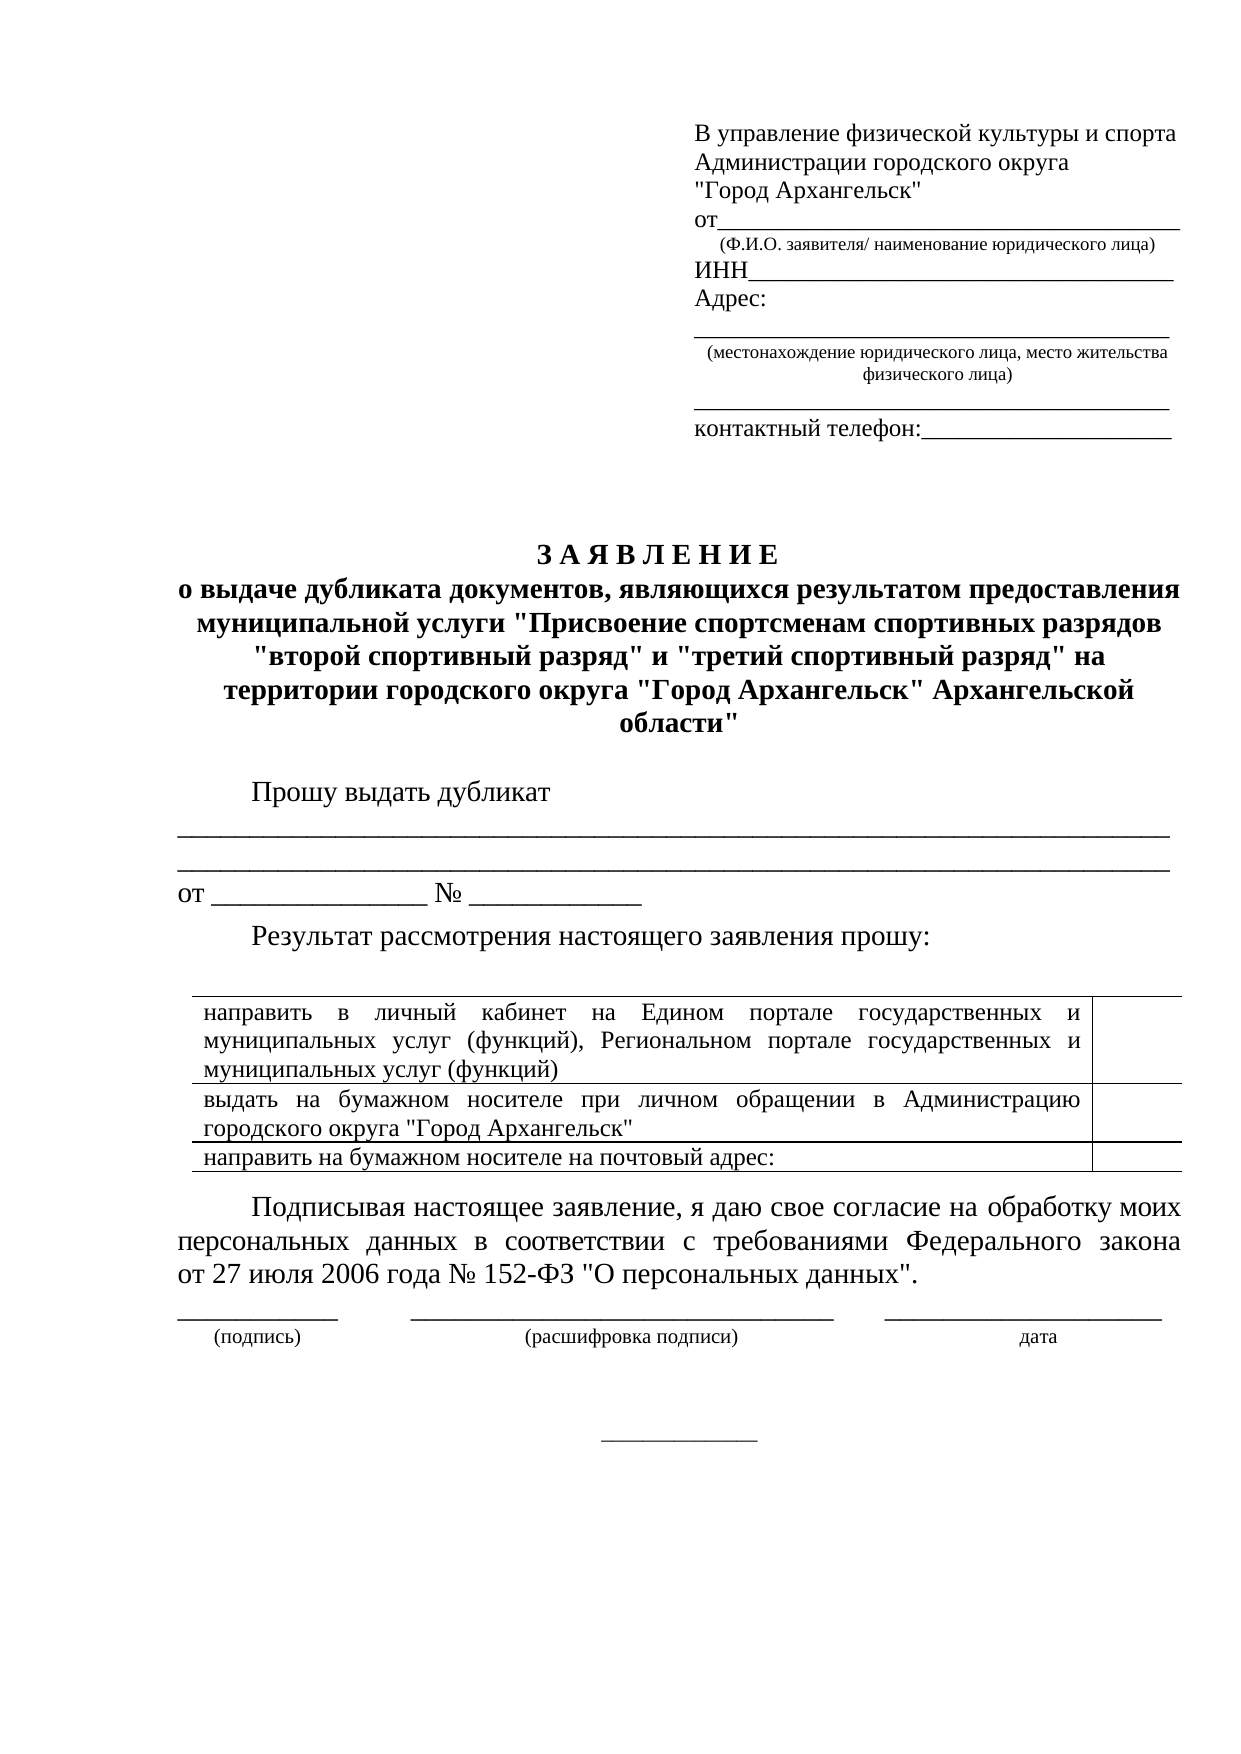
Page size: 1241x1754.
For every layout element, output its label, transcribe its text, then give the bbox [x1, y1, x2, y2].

text _____________________________________________________________________ [177, 841, 1181, 875]
text ______________________________________ [694, 384, 1181, 413]
text Адрес: ______________________________________ [694, 283, 1181, 341]
subtitle З А Я В Л Е Н И Е [177, 538, 1138, 571]
text (местонахождение юридического лица, место жительства физического лица) [694, 341, 1181, 384]
table_cell направить на бумажном носителе на почтовый адрес: [192, 1143, 1092, 1171]
text Подписывая настоящее заявление, я даю свое согласие на обработку моих персональных данных в соответствии с требованиями Федерального закона от 27 июля 2006 года № 152-ФЗ "О персональных данных". [177, 1189, 1181, 1290]
text о выдаче дубликата документов, являющихся результатом предоставления муниципальной услуги "Присвоение спортсменам спортивных разрядов "второй спортивный разряд" и "третий спортивный разряд" на территории городского округа "Город Архангельск" Архангельской области" [177, 571, 1181, 739]
table_header [1093, 997, 1182, 1083]
text от_____________________________________ [694, 204, 1181, 233]
text (подпись) (расшифровка подписи) дата [177, 1324, 1181, 1348]
text контактный телефон:____________________ [694, 413, 1181, 442]
table_header направить в личный кабинет на Едином портале государственных и муниципальных услуг (функций), Региональном портале государственных и муниципальных услуг (функций) [192, 997, 1092, 1083]
table_cell [1093, 1143, 1182, 1171]
text Администрации городского округа [694, 147, 1181, 176]
text В управление физической культуры и спорта [694, 118, 1181, 147]
table_cell выдать на бумажном носителе при личном обращении в Администрацию городского округа "Город Архангельск" [192, 1084, 1092, 1141]
text ___________ _____________________________ ___________________ [177, 1290, 1181, 1324]
text Прошу выдать дубликат _____________________________________________________________________ [177, 774, 1181, 841]
text (Ф.И.О. заявителя/ наименование юридического лица) [694, 233, 1181, 255]
text _______________ [177, 1420, 1181, 1444]
text от _______________ № ____________ [177, 876, 1181, 909]
text ИНН__________________________________ [694, 255, 1181, 283]
text Результат рассмотрения настоящего заявления прошу: [177, 918, 1148, 952]
text "Город Архангельск" [694, 176, 1181, 204]
table_cell [1093, 1084, 1182, 1141]
